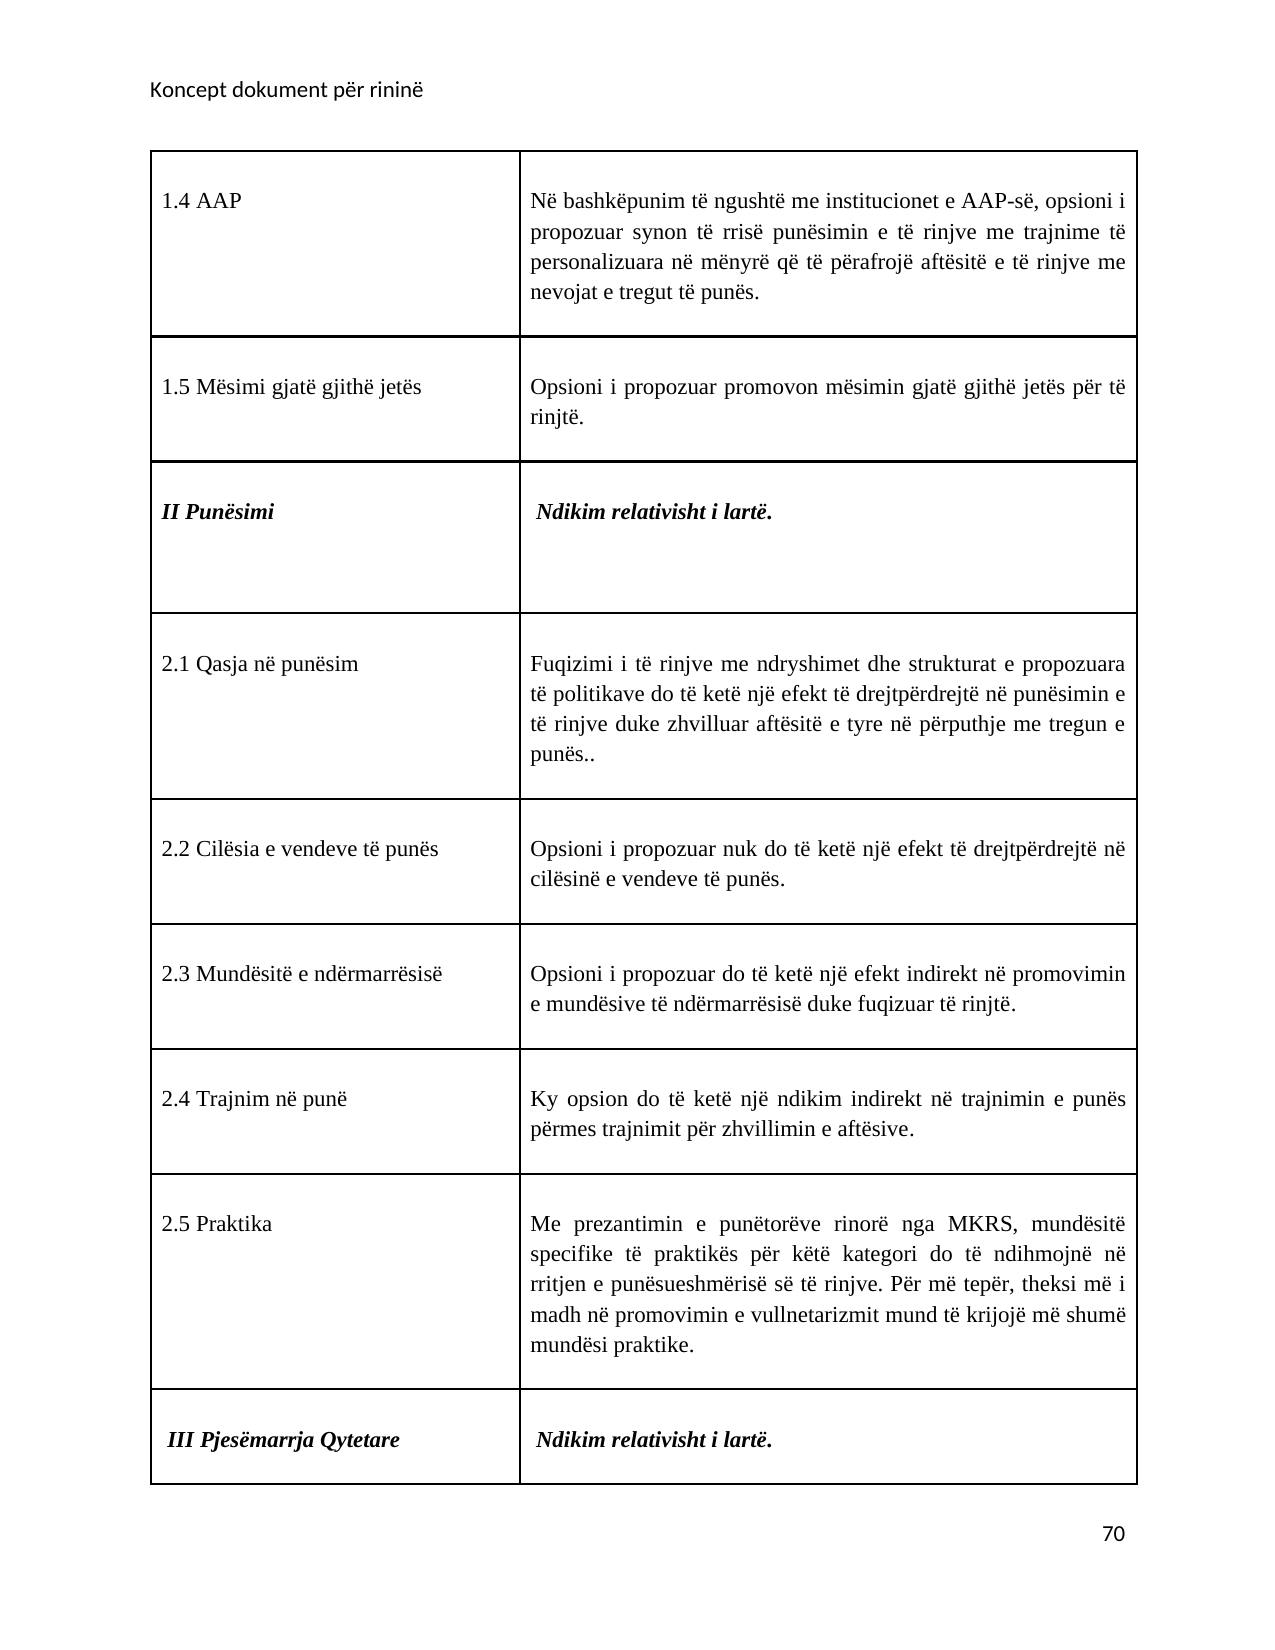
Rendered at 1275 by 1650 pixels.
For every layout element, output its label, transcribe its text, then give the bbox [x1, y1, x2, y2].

table_cell Fuqizimi i të rinjve me ndryshimet dhe strukturat e propozuara të politikave do të ketë një efekt të drejtpërdrejtë në punësimin e të rinjve duke zhvilluar aftësitë e tyre në përputhje me tregun e punës.. [521, 614, 1136, 797]
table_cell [521, 1390, 1136, 1483]
table_cell 1.5 Mësimi gjatë gjithë jetës [152, 338, 519, 460]
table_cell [152, 1390, 519, 1483]
table_cell 2.3 Mundësitë e ndërmarrësisë [152, 925, 519, 1047]
table_cell Ky opsion do të ketë një ndikim indirekt në trajnimin e punës përmes trajnimit për zhvillimin e aftësive. [521, 1050, 1136, 1172]
table_cell 2.5 Praktika [152, 1175, 519, 1388]
table_cell 2.1 Qasja në punësim [152, 614, 519, 797]
table_cell 2.4 Trajnim në punë [152, 1050, 519, 1172]
table_cell Opsioni i propozuar promovon mësimin gjatë gjithë jetës për të rinjtë. [521, 338, 1136, 460]
table_cell II Punësimi [152, 463, 519, 612]
table_cell Me prezantimin e punëtorëve rinorë nga MKRS, mundësitë specifike të praktikës për këtë kategori do të ndihmojnë në rritjen e punësueshmërisë së të rinjve. Për më tepër, theksi më i madh në promovimin e vullnetarizmit mund të krijojë më shumë mundësi praktike. [521, 1175, 1136, 1388]
table_cell Opsioni i propozuar nuk do të ketë një efekt të drejtpërdrejtë në cilësinë e vendeve të punës. [521, 800, 1136, 922]
table_cell Opsioni i propozuar do të ketë një efekt indirekt në promovimin e mundësive të ndërmarrësisë duke fuqizuar të rinjtë. [521, 925, 1136, 1047]
table_cell Ndikim relativisht i lartë. [521, 463, 1136, 612]
table_cell Në bashkëpunim të ngushtë me institucionet e AAP-së, opsioni i propozuar synon të rrisë punësimin e të rinjve me trajnime të personalizuara në mënyrë që të përafrojë aftësitë e të rinjve me nevojat e tregut të punës. [521, 152, 1136, 335]
table_cell 2.2 Cilësia e vendeve të punës [152, 800, 519, 922]
table_cell 1.4 AAP [152, 152, 519, 335]
